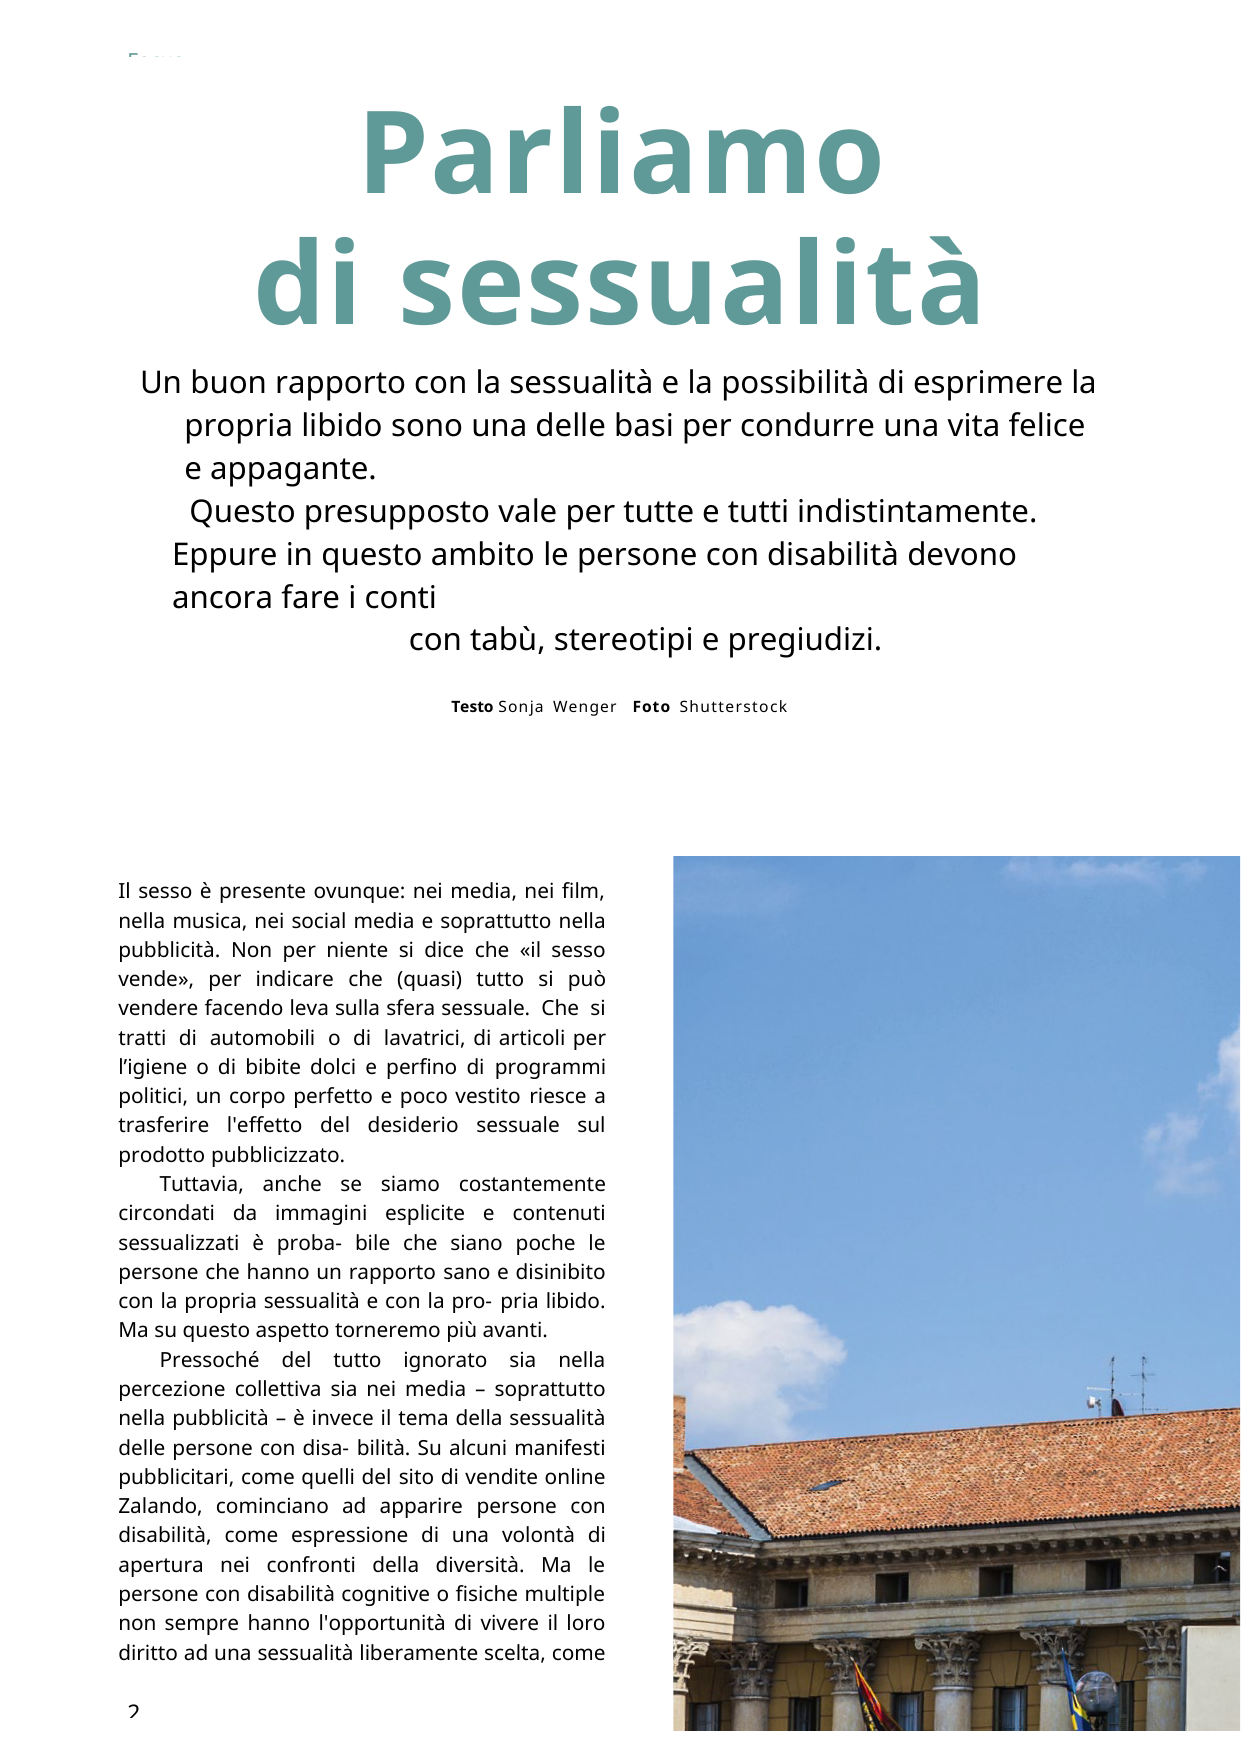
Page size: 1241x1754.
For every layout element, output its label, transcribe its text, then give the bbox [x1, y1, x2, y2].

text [118, 1345, 606, 1666]
text Questo presupposto vale per tutte e tutti indistintamente. Eppure in questo ambito le persone con disabilità devono ancora fare i conti [172, 489, 1069, 617]
text Un buon rapporto con la sessualità e la possibilità di esprimere la propria libido sono una delle basi per condurre una vita felice e appagante. [140, 360, 1101, 488]
text Parliamo [172, 89, 1070, 220]
text di sessualità [172, 220, 1068, 350]
text con tabù, stereotipi e pregiudizi. [408, 618, 1240, 658]
picture [673, 856, 1241, 1731]
text Testo Sonja Wenger Foto Shutterstock [172, 696, 1069, 717]
text Il sesso è presente ovunque: nei media, nei film, nella musica, nei social media e soprattutto nella pubblicità. Non per niente si dice che «il sesso vende», per indicare che (quasi) tutto si può vendere facendo leva sulla sfera sessuale. Che si tratti di automobili o di lavatrici, di articoli per l’igiene o di bibite dolci e perfino di programmi politici, un corpo perfetto e poco vestito riesce a trasferire l'effetto del desiderio sessuale sul prodotto pubblicizzato. [118, 876, 606, 1168]
text Tuttavia, anche se siamo costantemente circondati da immagini esplicite e contenuti sessualizzati è proba- bile che siano poche le persone che hanno un rapporto sano e disinibito con la propria sessualità e con la pro- pria libido. Ma su questo aspetto torneremo più avanti. [118, 1169, 606, 1344]
